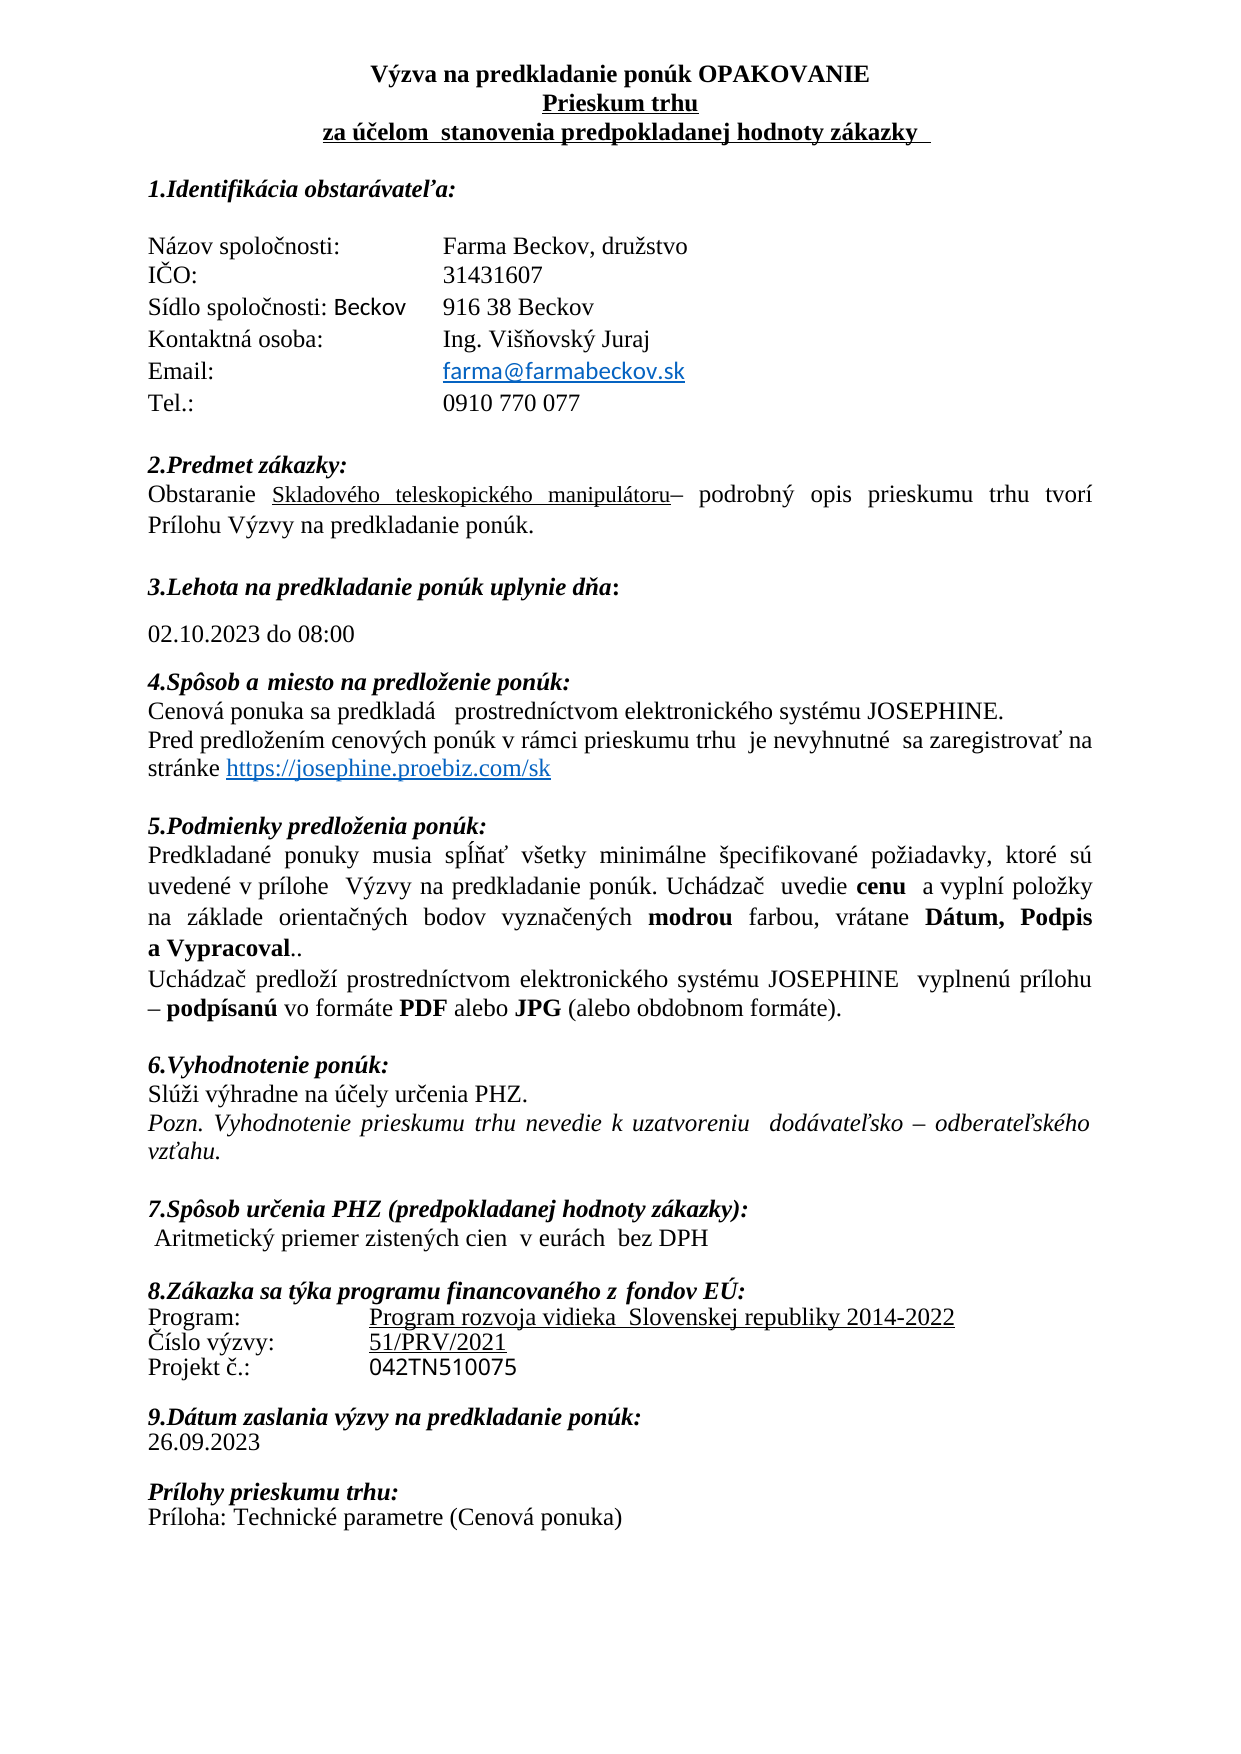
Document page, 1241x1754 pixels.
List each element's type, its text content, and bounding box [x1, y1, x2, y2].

text Obstaranie Skladového teleskopického manipulátoru– podrobný opis prieskumu trhu tvorí Prílohu Výzvy na predkladanie ponúk. [148, 479, 1093, 538]
text Slúži výhradne na účely určenia PHZ. [148, 1079, 1093, 1108]
text 9.Dátum zaslania výzvy na predkladanie ponúk: [148, 1405, 1093, 1430]
text 1.Identifikácia obstarávateľa: [148, 174, 1093, 202]
text Príloha: Technické parametre (Cenová ponuka) [148, 1505, 1093, 1530]
text Číslo výzvy: 51/PRV/2021 [148, 1330, 1093, 1355]
text 02.10.2023 do 08:00 [148, 619, 1093, 648]
text Projekt č.: 042TN510075 [148, 1355, 1093, 1380]
text 7.Spôsob určenia PHZ (predpokladanej hodnoty zákazky): [148, 1194, 1093, 1223]
text 5.Podmienky predloženia ponúk: [148, 811, 1093, 840]
text Cenová ponuka sa predkladá prostredníctvom elektronického systému JOSEPHINE. [148, 696, 1093, 725]
text Aritmetický priemer zistených cien v eurách bez DPH [148, 1223, 1093, 1251]
text Prílohy prieskumu trhu: [148, 1480, 1093, 1505]
text Názov spoločnosti: Farma Beckov, družstvo [148, 231, 1093, 260]
text Tel.: 0910 770 077 [148, 388, 1093, 417]
text 6.Vyhodnotenie ponúk: [148, 1050, 1093, 1079]
text Pozn. Vyhodnotenie prieskumu trhu nevedie k uzatvoreniu dodávateľsko – odberateľského vzťahu. [148, 1108, 1093, 1165]
text Prieskum trhu [148, 88, 1093, 117]
text Výzva na predkladanie ponúk OPAKOVANIE [148, 59, 1093, 88]
text 2.Predmet zákazky: [148, 450, 1093, 479]
text Uchádzač predloží prostredníctvom elektronického systému JOSEPHINE vyplnenú prílohu – podpísanú vo formáte PDF alebo JPG (alebo obdobnom formáte). [148, 964, 1093, 1021]
text 8.Zákazka sa týka programu financovaného z fondov EÚ: [148, 1276, 1093, 1305]
text Sídlo spoločnosti: Beckov 916 38 Beckov [148, 291, 1093, 322]
text 26.09.2023 [148, 1430, 1093, 1455]
text za účelom stanovenia predpokladanej hodnoty zákazky [148, 117, 1093, 145]
text Email: farma@farmabeckov.sk [148, 355, 1093, 386]
text IČO: 31431607 [148, 260, 1093, 289]
text 4.Spôsob a miesto na predloženie ponúk: [148, 667, 1093, 696]
text Program: Program rozvoja vidieka Slovenskej republiky 2014-2022 [148, 1305, 1093, 1330]
text Kontaktná osoba: Ing. Višňovský Juraj [148, 324, 1093, 353]
text Predkladané ponuky musia spĺňať všetky minimálne špecifikované požiadavky, ktoré sú uvedené v prílohe Výzvy na predkladanie ponúk. Uchádzač uvedie cenu a vyplní položky na základe orientačných bodov vyznačených modrou farbou, vrátane Dátum, Podpis a Vypracoval.. [148, 840, 1093, 962]
text Pred predložením cenových ponúk v rámci prieskumu trhu je nevyhnutné sa zaregistrovať na stránke https://josephine.proebiz.com/sk [148, 725, 1093, 782]
text 3.Lehota na predkladanie ponúk uplynie dňa: [148, 572, 1093, 601]
